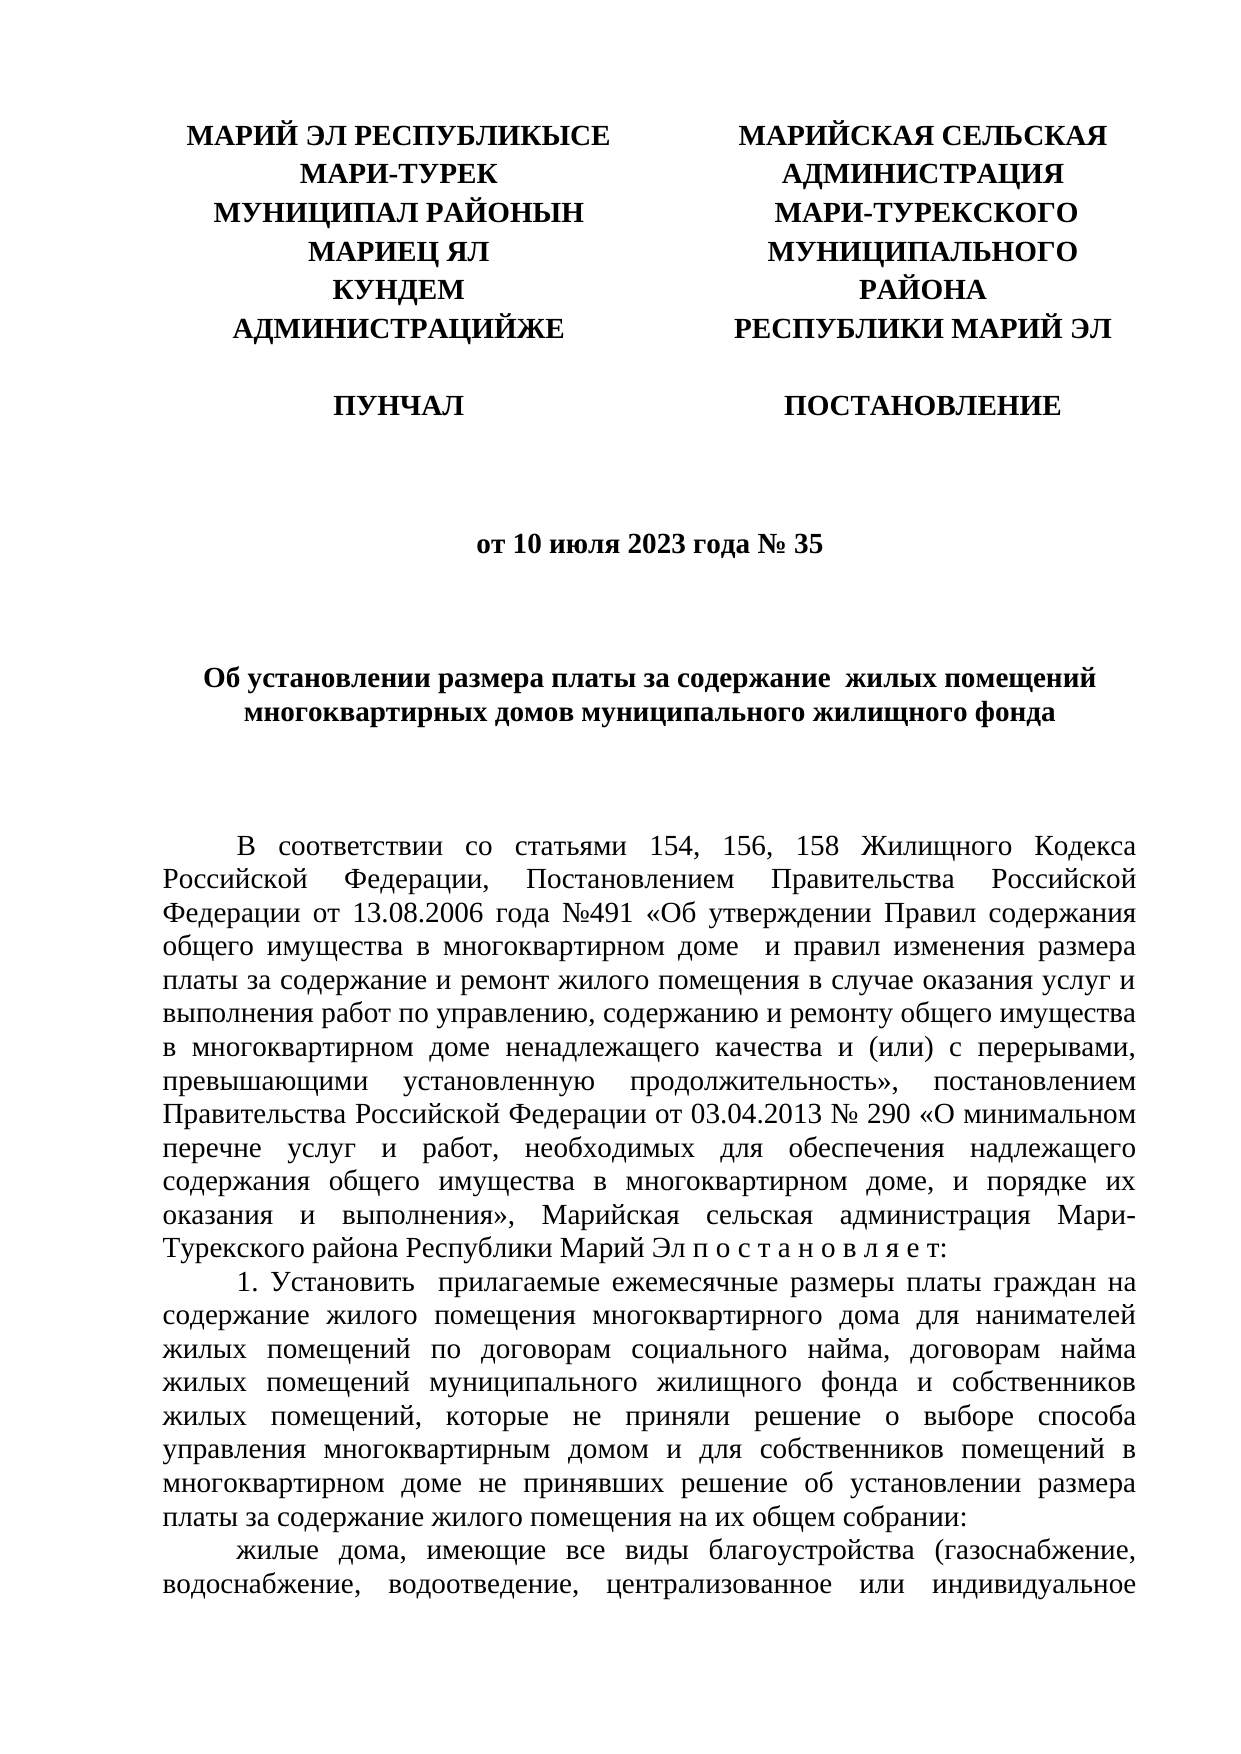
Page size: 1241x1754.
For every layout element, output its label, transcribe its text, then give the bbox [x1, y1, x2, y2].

text 1. Установить прилагаемые ежемесячные размеры платы граждан на содержание жилого помещения многоквартирного дома для нанимателей жилых помещений по договорам социального найма, договорам найма жилых помещений муниципального жилищного фонда и собственников жилых помещений, которые не приняли решение о выборе способа управления многоквартирным домом и для собственников помещений в многоквартирном доме не принявших решение об установлении размера платы за содержание жилого помещения на их общем собрании: [162, 1264, 1137, 1532]
text от 10 июля 2023 года № 35 [162, 526, 1137, 559]
text Об установлении размера платы за содержание жилых помещений многоквартирных домов муниципального жилищного фонда [162, 660, 1137, 727]
table_header МАРИЙСКАЯ СЕЛЬСКАЯ АДМИНИСТРАЦИЯ МАРИ-ТУРЕКСКОГО МУНИЦИПАЛЬНОГО РАЙОНА РЕСПУБЛИКИ МАРИЙ ЭЛ ПОСТАНОВЛЕНИЕ [679, 118, 1167, 425]
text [162, 1532, 1137, 1599]
text В соответствии со статьями 154, 156, 158 Жилищного Кодекса Российской Федерации, Постановлением Правительства Российской Федерации от 13.08.2006 года №491 «Об утверждении Правил содержания общего имущества в многоквартирном доме и правил изменения размера платы за содержание и ремонт жилого помещения в случае оказания услуг и выполнения работ по управлению, содержанию и ремонту общего имущества в многоквартирном доме ненадлежащего качества и (или) с перерывами, превышающими установленную продолжительность», постановлением Правительства Российской Федерации от 03.04.2013 № 290 «О минимальном перечне услуг и работ, необходимых для обеспечения надлежащего содержания общего имущества в многоквартирном доме, и порядке их оказания и выполнения», Марийская сельская администрация Мари-Турекского района Республики Марий Эл п о с т а н о в л я е т: [162, 828, 1137, 1264]
table_header МАРИЙ ЭЛ РЕСПУБЛИКЫСЕ МАРИ-ТУРЕК МУНИЦИПАЛ РАЙОНЫН МАРИЕЦ ЯЛ КУНДЕМ АДМИНИСТРАЦИЙЖЕ ПУНЧАЛ [118, 118, 679, 425]
